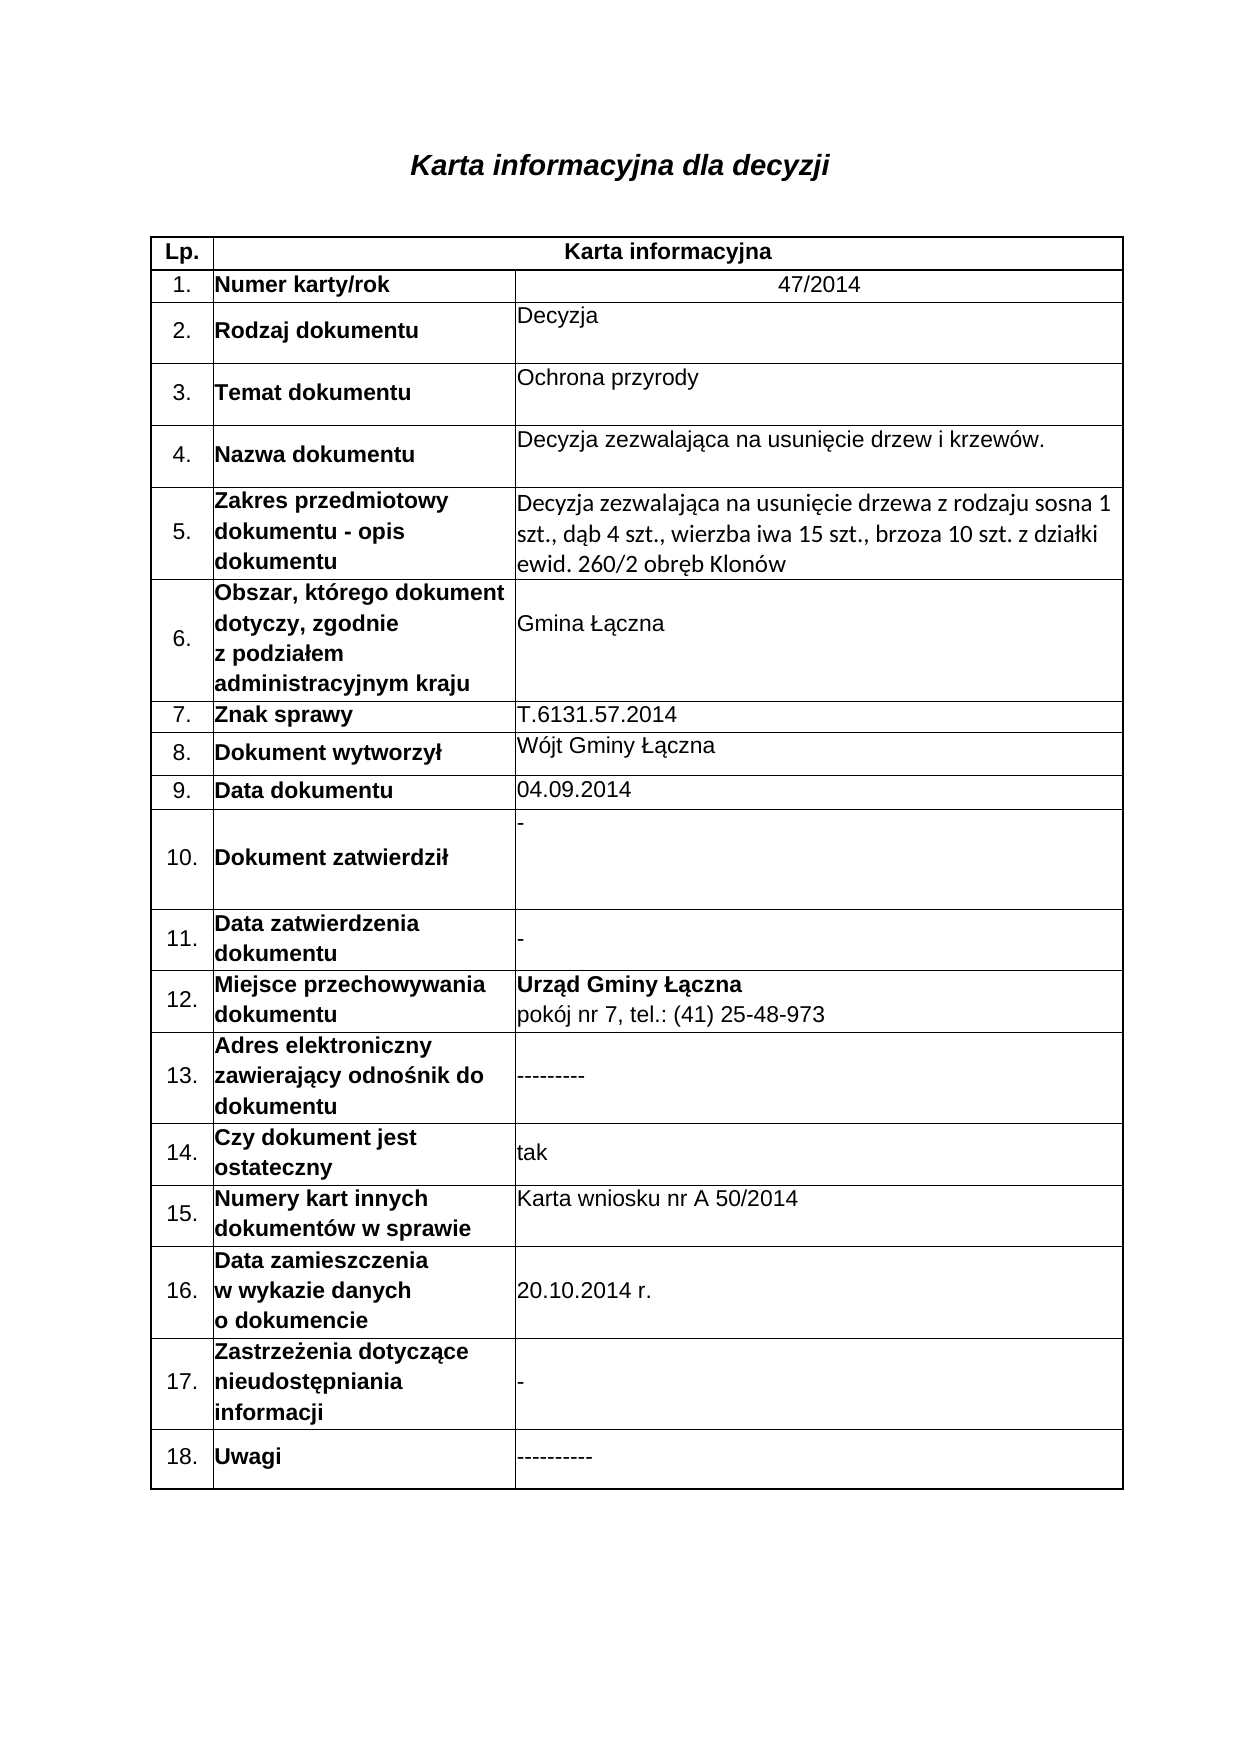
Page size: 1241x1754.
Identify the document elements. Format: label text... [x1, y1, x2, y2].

table_cell 4. [152, 426, 213, 487]
table_cell Nazwa dokumentu [214, 426, 515, 487]
table_cell ---------- [516, 1430, 1122, 1487]
table_cell 13. [152, 1033, 213, 1123]
table_cell Decyzja zezwalająca na usunięcie drzew i krzewów. [516, 426, 1122, 487]
table_cell 5. [152, 488, 213, 579]
table_cell Data zatwierdzenia dokumentu [214, 910, 515, 970]
table_cell 47/2014 [516, 271, 1122, 302]
table_cell 15. [152, 1186, 213, 1246]
table_cell - [516, 910, 1122, 970]
table_cell Wójt Gminy Łączna [516, 733, 1122, 775]
table_cell Obszar, którego dokument dotyczy, zgodnie z podziałem administracyjnym kraju [214, 580, 515, 701]
table_cell Znak sprawy [214, 702, 515, 732]
table_cell 11. [152, 910, 213, 970]
table_cell - [516, 1339, 1122, 1429]
table_cell 16. [152, 1247, 213, 1338]
table_cell 3. [152, 364, 213, 425]
table_cell Numery kart innych dokumentów w sprawie [214, 1186, 515, 1246]
table_cell Data dokumentu [214, 776, 515, 809]
table_cell 20.10.2014 r. [516, 1247, 1122, 1338]
text Karta informacyjna dla decyzji [148, 148, 1093, 181]
table_cell Karta wniosku nr A 50/2014 [516, 1186, 1122, 1246]
table_cell Urząd Gminy Łączna pokój nr 7, tel.: (41) 25-48-973 [516, 971, 1122, 1032]
table_cell 2. [152, 303, 213, 363]
table_cell 8. [152, 733, 213, 775]
table_cell Numer karty/rok [214, 271, 515, 302]
table_cell - [516, 810, 1122, 909]
table_cell Dokument zatwierdził [214, 810, 515, 909]
table_cell 7. [152, 702, 213, 732]
table_cell Adres elektroniczny zawierający odnośnik do dokumentu [214, 1033, 515, 1123]
table_cell 04.09.2014 [516, 776, 1122, 809]
table_cell 14. [152, 1124, 213, 1185]
table_cell 1. [152, 271, 213, 302]
table_cell Temat dokumentu [214, 364, 515, 425]
table_cell T.6131.57.2014 [516, 702, 1122, 732]
table_cell 17. [152, 1339, 213, 1429]
table_cell Czy dokument jest ostateczny [214, 1124, 515, 1185]
table_cell Uwagi [214, 1430, 515, 1487]
table_cell Miejsce przechowywania dokumentu [214, 971, 515, 1032]
table_cell Data zamieszczenia w wykazie danych o dokumencie [214, 1247, 515, 1338]
table_cell 10. [152, 810, 213, 909]
table_cell Zakres przedmiotowy dokumentu - opis dokumentu [214, 488, 515, 579]
table_cell 18. [152, 1430, 213, 1487]
table_cell Decyzja zezwalająca na usunięcie drzewa z rodzaju sosna 1 szt., dąb 4 szt., wierzba iwa 15 szt., brzoza 10 szt. z działki ewid. 260/2 obręb Klonów [516, 488, 1122, 579]
table_cell tak [516, 1124, 1122, 1185]
table_cell 9. [152, 776, 213, 809]
table_cell Gmina Łączna [516, 580, 1122, 701]
table_cell Dokument wytworzył [214, 733, 515, 775]
table_cell 12. [152, 971, 213, 1032]
table_header Karta informacyjna [214, 238, 1122, 269]
table_cell Ochrona przyrody [516, 364, 1122, 425]
table_cell Rodzaj dokumentu [214, 303, 515, 363]
table_cell Decyzja [516, 303, 1122, 363]
table_cell --------- [516, 1033, 1122, 1123]
table_cell 6. [152, 580, 213, 701]
table_header Lp. [152, 238, 213, 269]
table_cell Zastrzeżenia dotyczące nieudostępniania informacji [214, 1339, 515, 1429]
